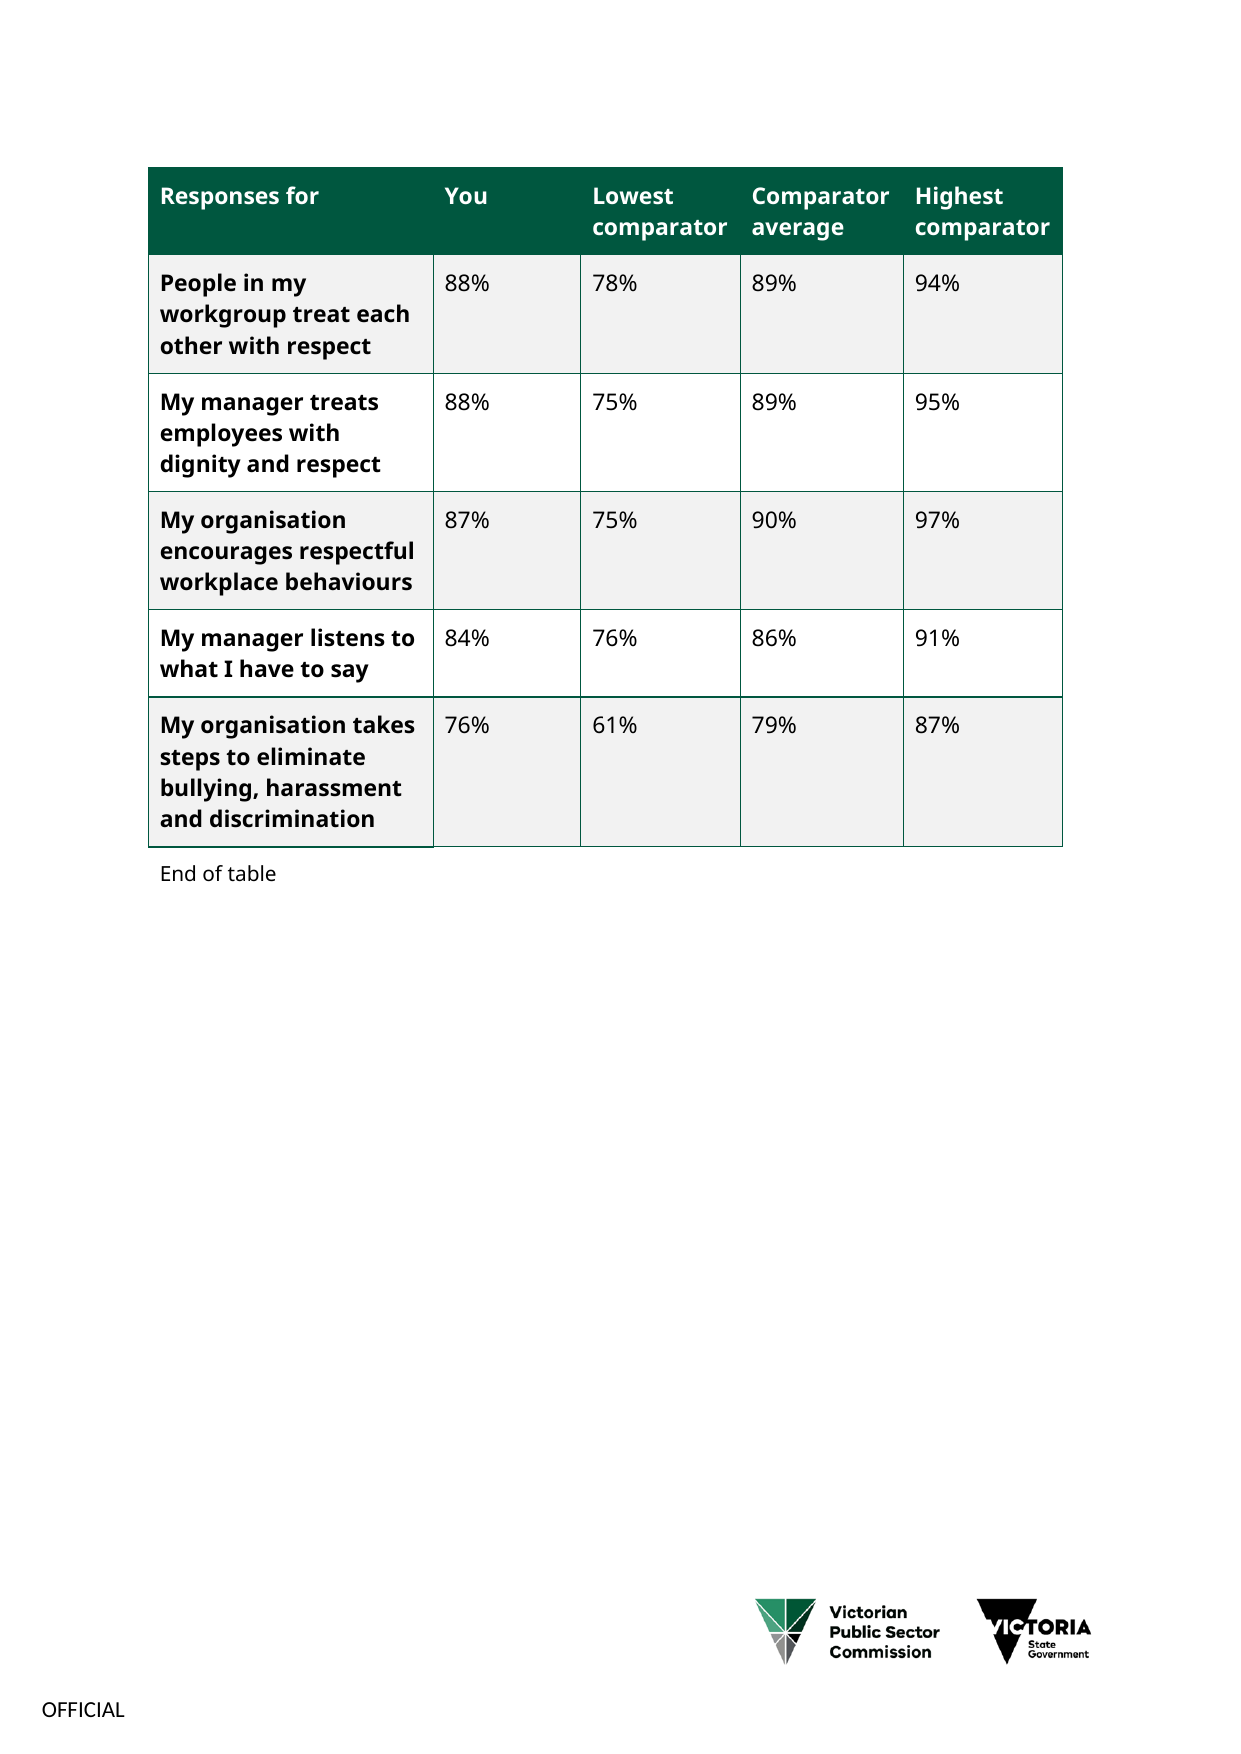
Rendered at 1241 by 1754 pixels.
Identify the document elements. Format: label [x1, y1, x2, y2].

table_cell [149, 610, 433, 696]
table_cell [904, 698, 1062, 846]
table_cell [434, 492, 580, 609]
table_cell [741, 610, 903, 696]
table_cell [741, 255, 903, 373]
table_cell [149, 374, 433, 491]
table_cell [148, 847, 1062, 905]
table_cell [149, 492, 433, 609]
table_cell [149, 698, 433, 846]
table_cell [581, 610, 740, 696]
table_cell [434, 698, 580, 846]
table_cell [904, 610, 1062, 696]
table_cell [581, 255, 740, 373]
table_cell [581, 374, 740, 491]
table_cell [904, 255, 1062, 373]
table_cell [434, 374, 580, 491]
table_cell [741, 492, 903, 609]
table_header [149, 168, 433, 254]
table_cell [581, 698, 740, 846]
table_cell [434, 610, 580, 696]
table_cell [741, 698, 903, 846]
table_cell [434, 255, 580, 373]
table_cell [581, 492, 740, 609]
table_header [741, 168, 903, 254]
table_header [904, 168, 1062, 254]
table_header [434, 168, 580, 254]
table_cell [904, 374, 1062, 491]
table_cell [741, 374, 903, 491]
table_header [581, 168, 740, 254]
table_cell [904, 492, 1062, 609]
picture [754, 1598, 1093, 1666]
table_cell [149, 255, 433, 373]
